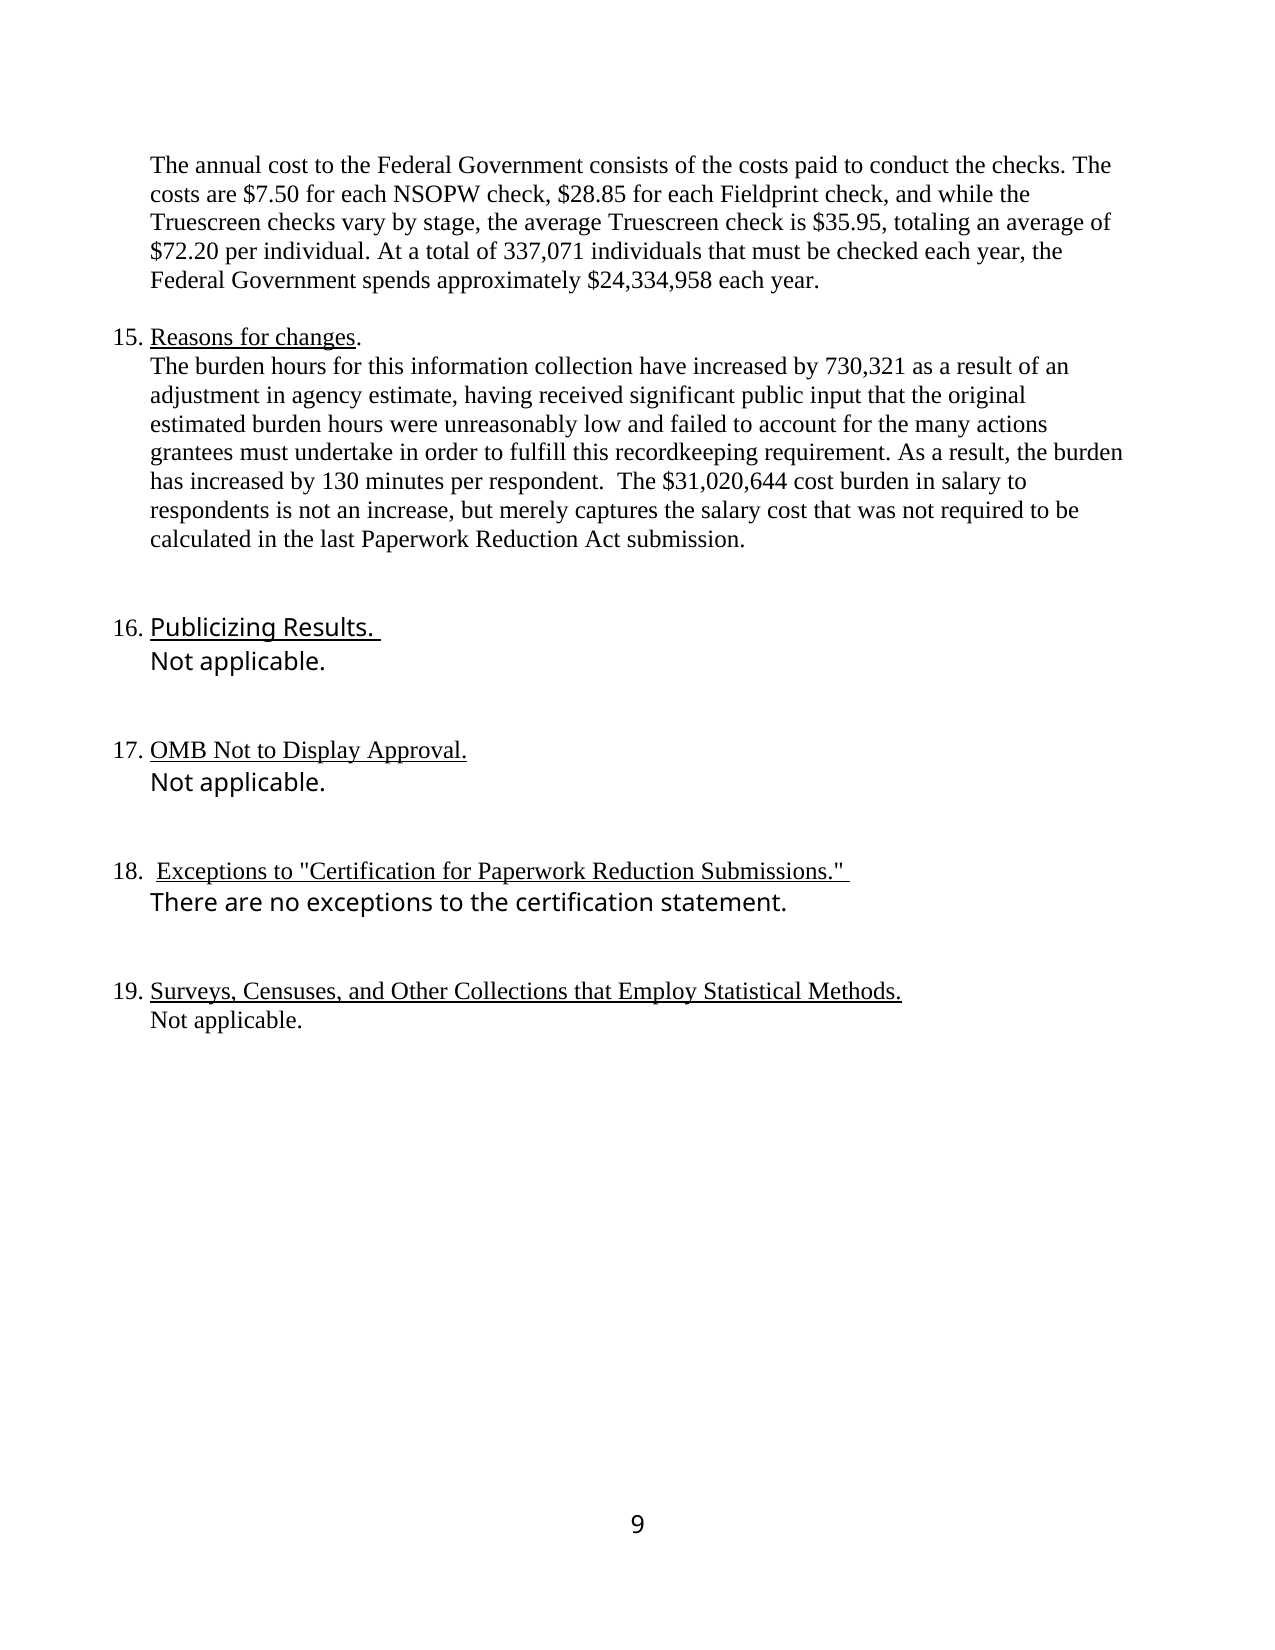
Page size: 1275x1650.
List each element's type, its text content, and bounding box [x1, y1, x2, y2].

list Publicizing Results. [112, 610, 1125, 644]
text The annual cost to the Federal Government consists of the costs paid to conduct the checks. The costs are $7.50 for each NSOPW check, $28.85 for each Fieldprint check, and while the Truescreen checks vary by stage, the average Truescreen check is $35.95, totaling an average of $72.20 per individual. At a total of 337,071 individuals that must be checked each year, the Federal Government spends approximately $24,334,958 each year. [150, 150, 1125, 294]
text Not applicable. [150, 764, 1125, 798]
list There are no exceptions to the certification statement. [150, 885, 1125, 919]
list Not applicable. [150, 644, 1125, 678]
list Reasons for changes. [112, 322, 1125, 351]
list Exceptions to "Certification for Paperwork Reduction Submissions." [112, 856, 1125, 885]
list Surveys, Censuses, and Other Collections that Employ Statistical Methods. [112, 976, 1125, 1005]
list OMB Not to Display Approval. [112, 736, 1125, 764]
list Not applicable. [150, 1005, 1125, 1034]
text The burden hours for this information collection have increased by 730,321 as a result of an adjustment in agency estimate, having received significant public input that the original estimated burden hours were unreasonably low and failed to account for the many actions grantees must undertake in order to fulfill this recordkeeping requirement. As a result, the burden has increased by 130 minutes per respondent. The $31,020,644 cost burden in salary to respondents is not an increase, but merely captures the salary cost that was not required to be calculated in the last Paperwork Reduction Act submission. [150, 351, 1125, 552]
